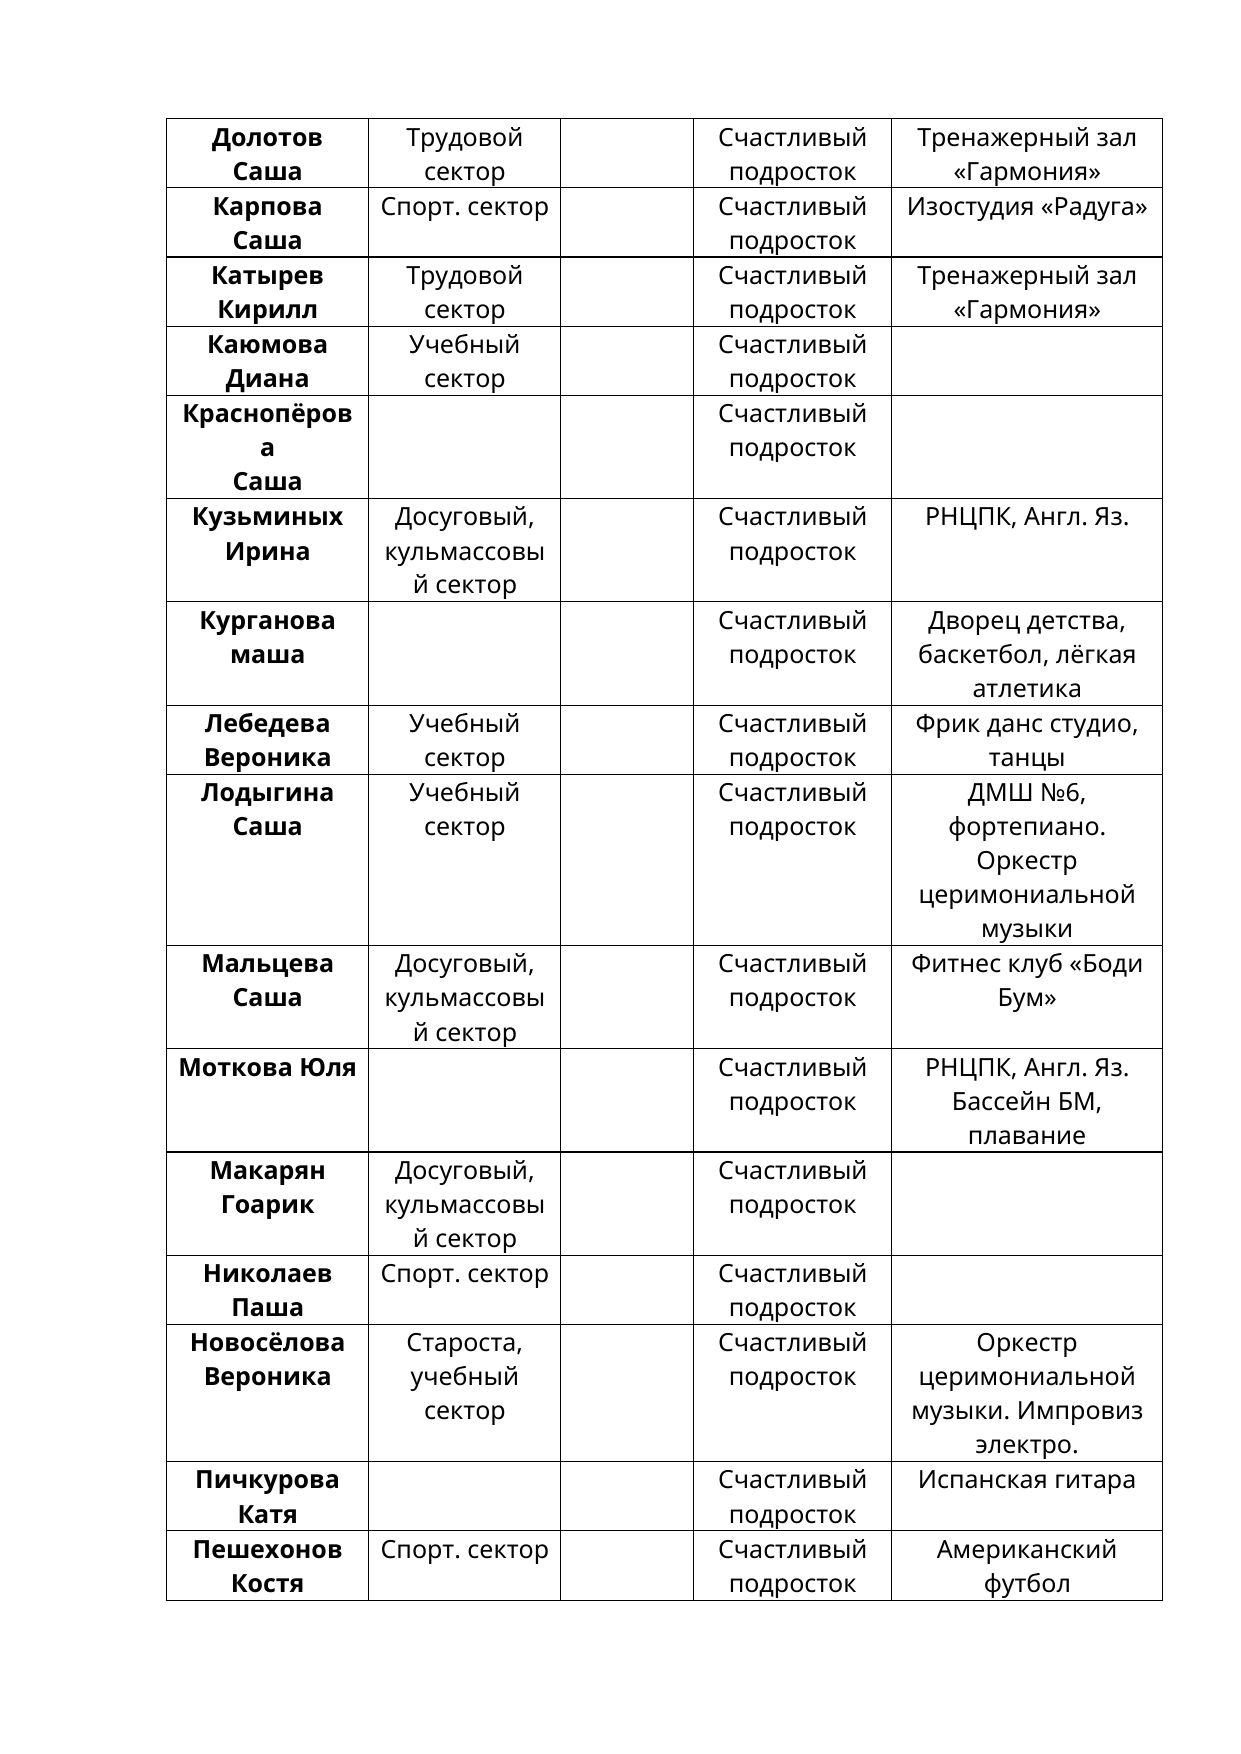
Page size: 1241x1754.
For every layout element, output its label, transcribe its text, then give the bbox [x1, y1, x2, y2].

table_cell [892, 327, 1162, 395]
table_cell [561, 188, 693, 256]
table_cell [561, 327, 693, 395]
table_cell [892, 1256, 1162, 1324]
table_cell Счастливый подросток [694, 188, 891, 256]
table_cell [561, 775, 693, 945]
table_cell [561, 499, 693, 601]
table_cell [561, 1531, 693, 1599]
table_cell Американский футбол [892, 1531, 1162, 1599]
table_cell Учебный сектор [369, 327, 560, 395]
table_cell Дворец детства, баскетбол, лёгкая атлетика [892, 602, 1162, 704]
table_cell Счастливый подросток [694, 499, 891, 601]
table_cell Счастливый подросток [694, 602, 891, 704]
table_cell Досуговый, кульмассовый сектор [369, 1153, 560, 1255]
table_cell [561, 1049, 693, 1151]
table_cell Долотов Саша [167, 119, 368, 187]
table_cell Досуговый, кульмассовый сектор [369, 946, 560, 1048]
table_cell Счастливый подросток [694, 1153, 891, 1255]
table_cell ДМШ №6, фортепиано. Оркестр церимониальной музыки [892, 775, 1162, 945]
table_cell Счастливый подросток [694, 946, 891, 1048]
table_cell Краснопёрова Саша [167, 396, 368, 498]
table_cell Спорт. сектор [369, 188, 560, 256]
table_cell [561, 602, 693, 704]
table_cell Пешехонов Костя [167, 1531, 368, 1599]
table_cell Счастливый подросток [694, 706, 891, 774]
table_cell Курганова маша [167, 602, 368, 704]
table_cell Староста, учебный сектор [369, 1325, 560, 1461]
table_cell Трудовой сектор [369, 258, 560, 326]
table_cell Счастливый подросток [694, 1325, 891, 1461]
table_cell Лодыгина Саша [167, 775, 368, 945]
table_cell Счастливый подросток [694, 327, 891, 395]
table_cell Мальцева Саша [167, 946, 368, 1048]
table_cell Каюмова Диана [167, 327, 368, 395]
table_cell [561, 1462, 693, 1530]
table_cell Пичкурова Катя [167, 1462, 368, 1530]
table_cell Макарян Гоарик [167, 1153, 368, 1255]
table_cell Оркестр церимониальной музыки. Импровиз электро. [892, 1325, 1162, 1461]
table_cell Счастливый подросток [694, 775, 891, 945]
table_cell Фитнес клуб «Боди Бум» [892, 946, 1162, 1048]
table_cell [892, 1153, 1162, 1255]
table_cell Лебедева Вероника [167, 706, 368, 774]
table_cell [369, 1049, 560, 1151]
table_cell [694, 119, 891, 187]
table_cell Спорт. сектор [369, 1256, 560, 1324]
table_cell РНЦПК, Англ. Яз. [892, 499, 1162, 601]
table_cell Спорт. сектор [369, 1531, 560, 1599]
table_cell Учебный сектор [369, 775, 560, 945]
table_cell [561, 1325, 693, 1461]
table_cell Испанская гитара [892, 1462, 1162, 1530]
table_cell Новосёлова Вероника [167, 1325, 368, 1461]
table_cell [561, 396, 693, 498]
table_cell Карпова Саша [167, 188, 368, 256]
table_cell Моткова Юля [167, 1049, 368, 1151]
table_cell [561, 946, 693, 1048]
table_cell Счастливый подросток [694, 396, 891, 498]
table_cell Трудовой сектор [369, 119, 560, 187]
table_cell РНЦПК, Англ. Яз. Бассейн БМ, плавание [892, 1049, 1162, 1151]
table_cell [369, 396, 560, 498]
table_cell [561, 1256, 693, 1324]
table_cell [561, 706, 693, 774]
table_cell Тренажерный зал «Гармония» [892, 119, 1162, 187]
table_cell Катырев Кирилл [167, 258, 368, 326]
table_cell Учебный сектор [369, 706, 560, 774]
table_cell [369, 602, 560, 704]
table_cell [694, 1531, 891, 1599]
table_cell Счастливый подросток [694, 1049, 891, 1151]
table_cell Кузьминых Ирина [167, 499, 368, 601]
table_cell Николаев Паша [167, 1256, 368, 1324]
table_cell [561, 258, 693, 326]
table_cell [561, 1153, 693, 1255]
table_cell Счастливый подросток [694, 1256, 891, 1324]
table_cell Досуговый, кульмассовый сектор [369, 499, 560, 601]
table_cell [561, 119, 693, 187]
table_cell Счастливый подросток [694, 258, 891, 326]
table_cell Счастливый подросток [694, 1462, 891, 1530]
table_cell Тренажерный зал «Гармония» [892, 258, 1162, 326]
table_cell Фрик данс студио, танцы [892, 706, 1162, 774]
table_cell [892, 396, 1162, 498]
table_cell Изостудия «Радуга» [892, 188, 1162, 256]
table_cell [369, 1462, 560, 1530]
